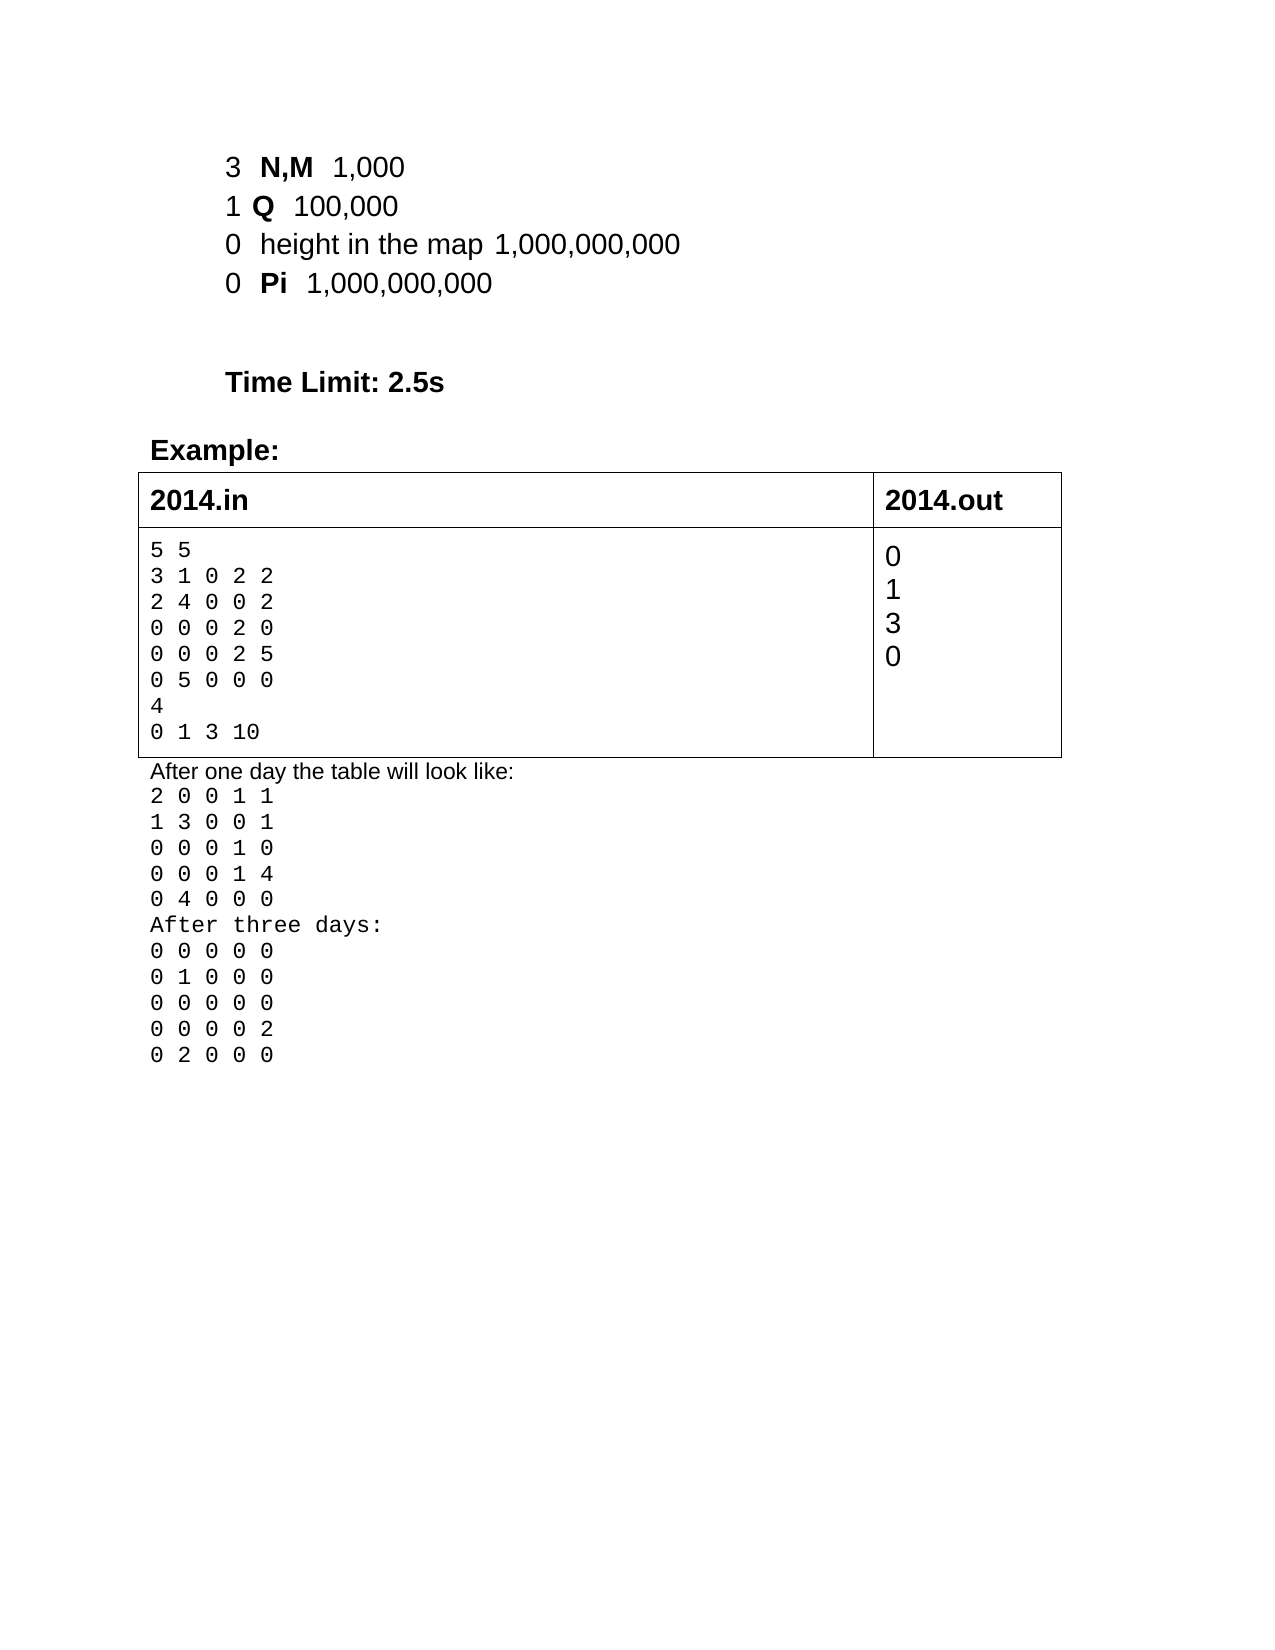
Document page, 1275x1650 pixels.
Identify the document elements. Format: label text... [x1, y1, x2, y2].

text 0 0 0 1 4 [150, 862, 1125, 888]
text 0 1 0 0 0 [150, 966, 1125, 992]
text 1 3 0 0 1 [150, 810, 1125, 836]
text 0 height in the map 1,000,000,000 [150, 227, 1125, 261]
text 0 Pi 1,000,000,000 [150, 266, 1125, 299]
text 3 N,М 1,000 [150, 150, 1125, 183]
text Example: [150, 433, 1125, 467]
text Time Limit: 2.5s [150, 364, 1125, 398]
text 1 Q 100,000 [150, 188, 1125, 222]
text 0 0 0 0 0 [150, 940, 1125, 966]
table_header 2014.out [874, 473, 1061, 527]
text 0 4 0 0 0 [150, 888, 1125, 914]
text 0 0 0 0 0 [150, 992, 1125, 1017]
text 0 0 0 1 0 [150, 836, 1125, 862]
table_cell 0 1 3 0 [874, 528, 1061, 757]
text 0 2 0 0 0 [150, 1043, 1125, 1069]
text After three days: [150, 914, 1125, 940]
text After one day the table will look like: 2 0 0 1 1 [150, 758, 1125, 810]
text 0 0 0 0 2 [150, 1017, 1125, 1043]
table_header 2014.in [139, 473, 873, 527]
table_cell 5 5 3 1 0 2 2 2 4 0 0 2 0 0 0 2 0 0 0 0 2 5 0 5 0 0 0 4 0 1 3 10 [139, 528, 873, 757]
